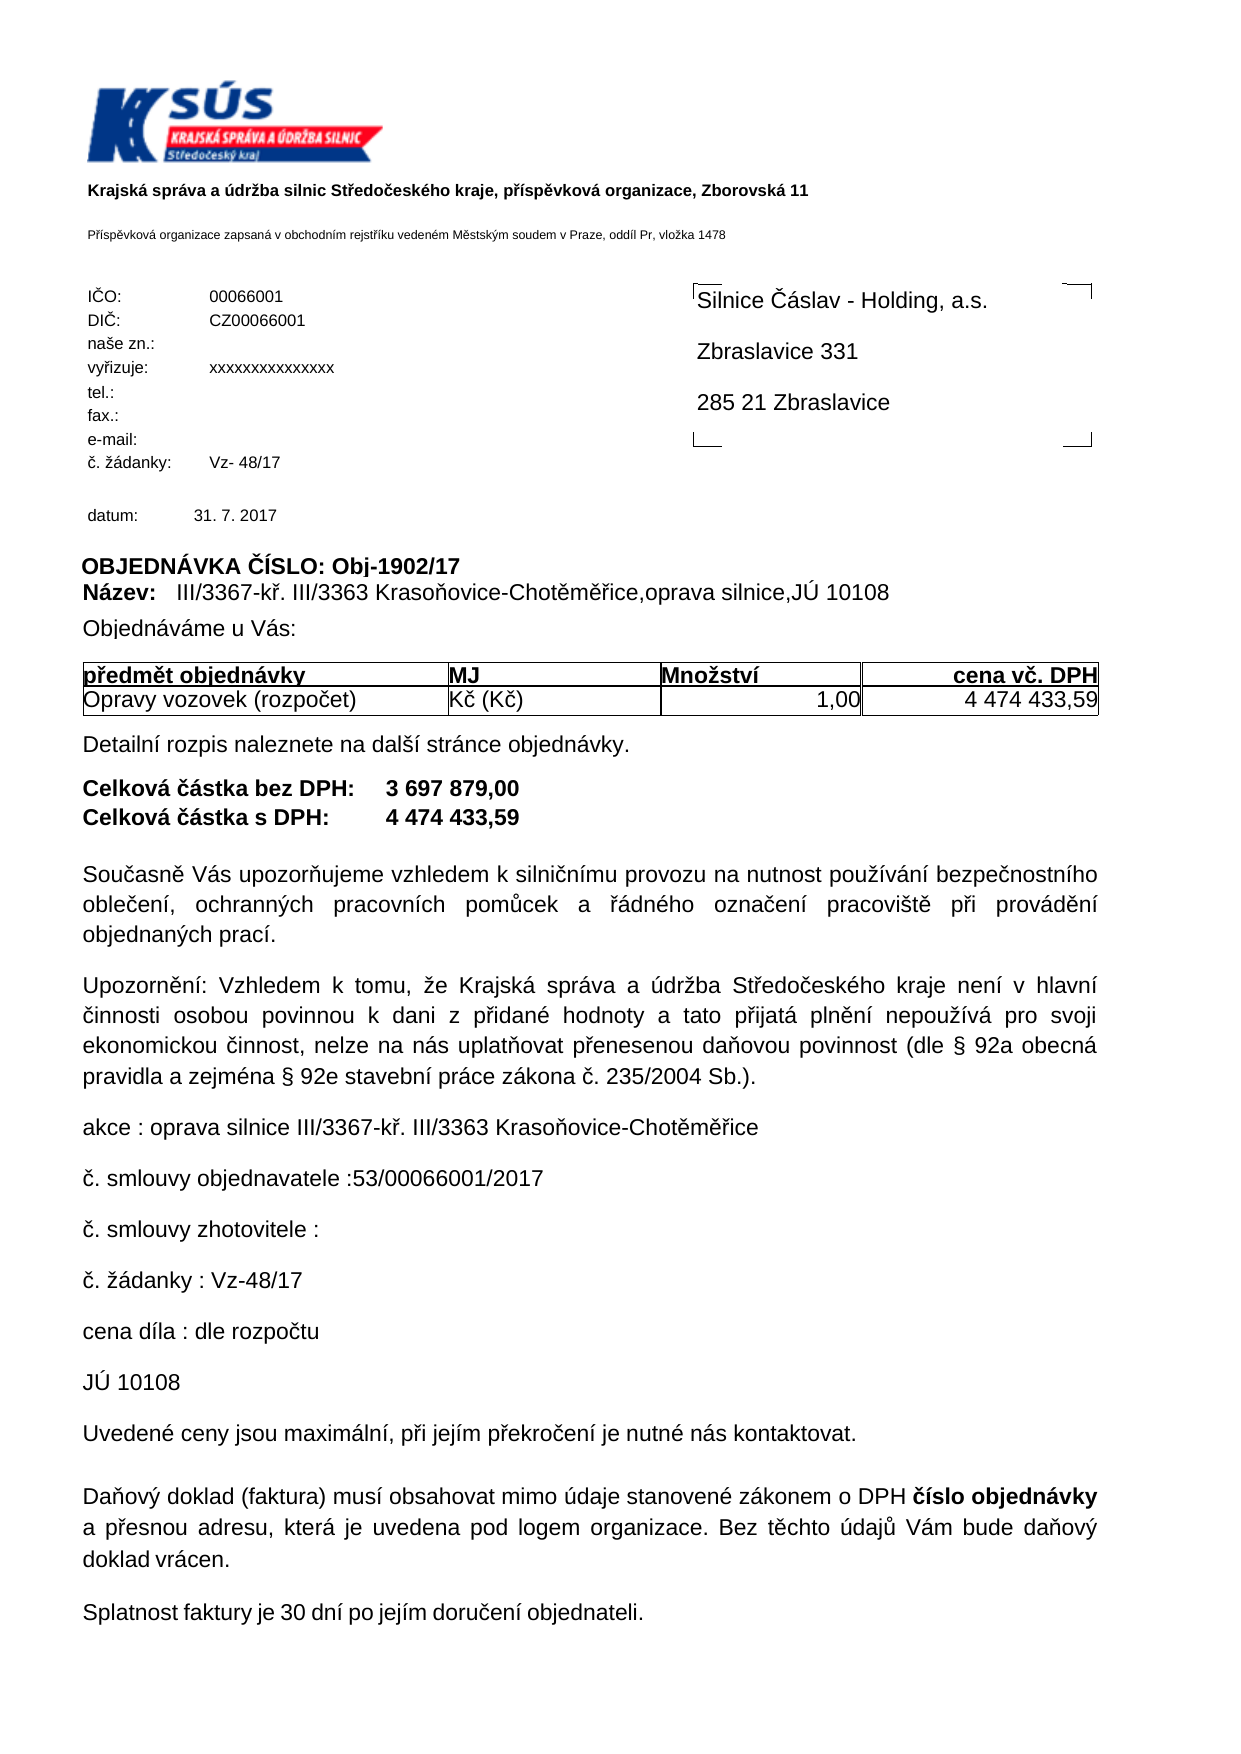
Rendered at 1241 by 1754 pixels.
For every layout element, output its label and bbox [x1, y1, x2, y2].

picture [87, 62, 383, 180]
